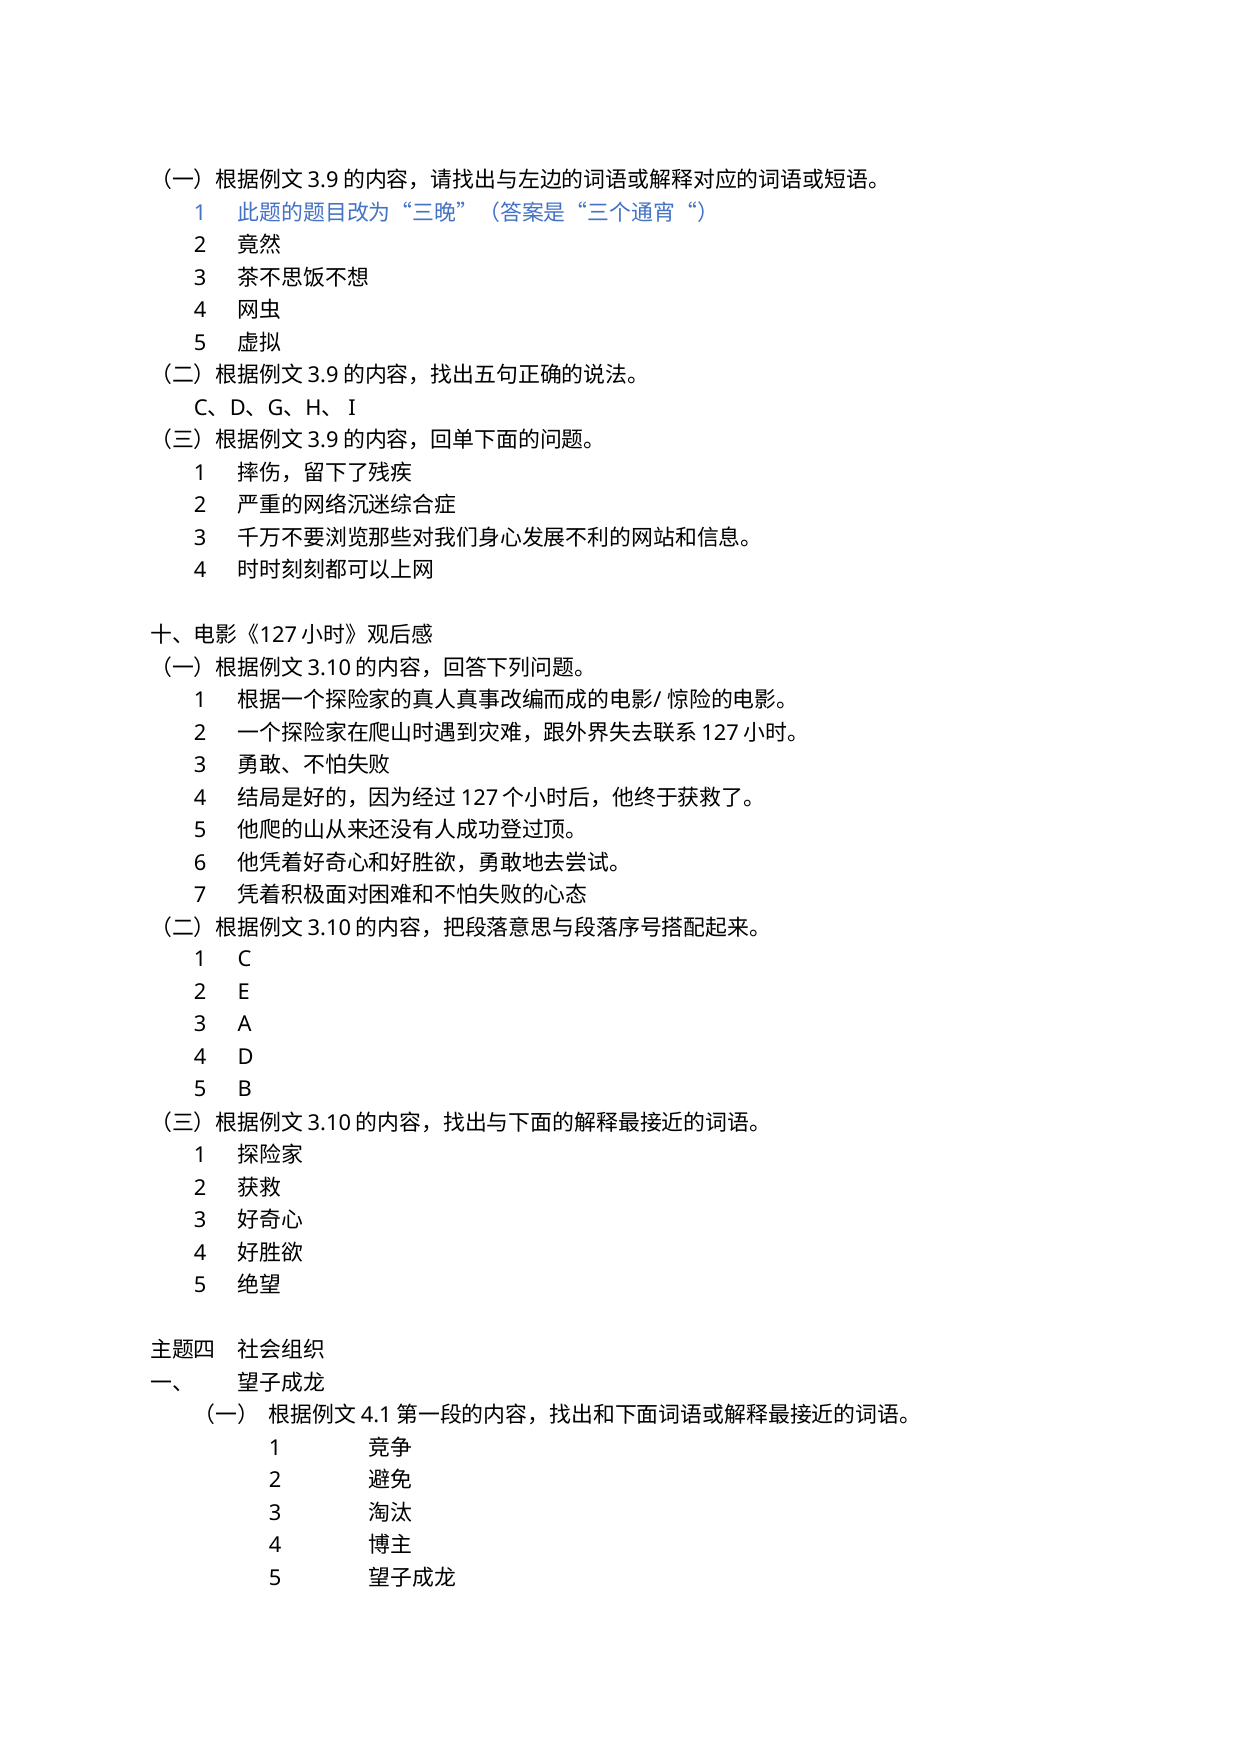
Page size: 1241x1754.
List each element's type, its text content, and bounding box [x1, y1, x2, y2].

text 1 探险家 [150, 1137, 1090, 1169]
text 4 网虫 [150, 292, 1090, 324]
list 4 博主 [269, 1527, 1090, 1559]
text 2 严重的网络沉迷综合症 [150, 487, 1090, 519]
text 主题四 社会组织 [150, 1332, 1090, 1364]
text 7 凭着积极面对困难和不怕失败的心态 [150, 877, 1090, 909]
text 5 B [150, 1072, 1090, 1104]
text 1 根据一个探险家的真人真事改编而成的电影/ 惊险的电影。 [150, 682, 1090, 714]
text （二）根据例文3.9的内容，找出五句正确的说法。 [150, 357, 1090, 389]
text 3 A [150, 1007, 1090, 1039]
text （三）根据例文3.9的内容，回单下面的问题。 [150, 422, 1090, 454]
text 3 千万不要浏览那些对我们身心发展不利的网站和信息。 [150, 519, 1090, 552]
text 1 摔伤，留下了残疾 [150, 454, 1090, 487]
text 3 好奇心 [150, 1202, 1090, 1234]
text 1 C [150, 942, 1090, 974]
text 十、电影《127小时》观后感 [150, 617, 1090, 649]
text 5 绝望 [150, 1267, 1090, 1299]
text 3 勇敢、不怕失败 [150, 747, 1090, 779]
list 3 淘汰 [269, 1494, 1090, 1527]
text 4 D [150, 1039, 1090, 1072]
list 2 避免 [269, 1462, 1090, 1494]
text 4 时时刻刻都可以上网 [150, 552, 1090, 584]
text 5 他爬的山从来还没有人成功登过顶。 [150, 812, 1090, 844]
text 3 茶不思饭不想 [150, 259, 1090, 292]
text 4 好胜欲 [150, 1234, 1090, 1267]
text C、D、G、H、 I [150, 389, 1090, 422]
text 4 结局是好的，因为经过127个小时后，他终于获救了。 [150, 779, 1090, 812]
text 2 获救 [150, 1169, 1090, 1202]
text 5 虚拟 [150, 324, 1090, 357]
text （三）根据例文3.10的内容，找出与下面的解释最接近的词语。 [150, 1104, 1090, 1137]
text 2 一个探险家在爬山时遇到灾难，跟外界失去联系127小时。 [150, 714, 1090, 747]
text （一）根据例文3.10的内容，回答下列问题。 [150, 649, 1090, 682]
text （一）根据例文3.9的内容，请找出与左边的词语或解释对应的词语或短语。 [150, 162, 1090, 194]
text 2 竟然 [150, 227, 1090, 259]
list 望子成龙 [150, 1364, 1090, 1397]
text 6 他凭着好奇心和好胜欲，勇敢地去尝试。 [150, 844, 1090, 877]
list 5 望子成龙 [269, 1559, 1090, 1592]
text （二）根据例文3.10的内容，把段落意思与段落序号搭配起来。 [150, 909, 1090, 942]
text 2 E [150, 974, 1090, 1007]
list 根据例文4.1第一段的内容，找出和下面词语或解释最接近的词语。 [194, 1397, 1090, 1429]
text 1 此题的题目改为“三晚”（答案是“三个通宵“） [150, 194, 1090, 227]
list 1 竞争 [269, 1429, 1090, 1462]
